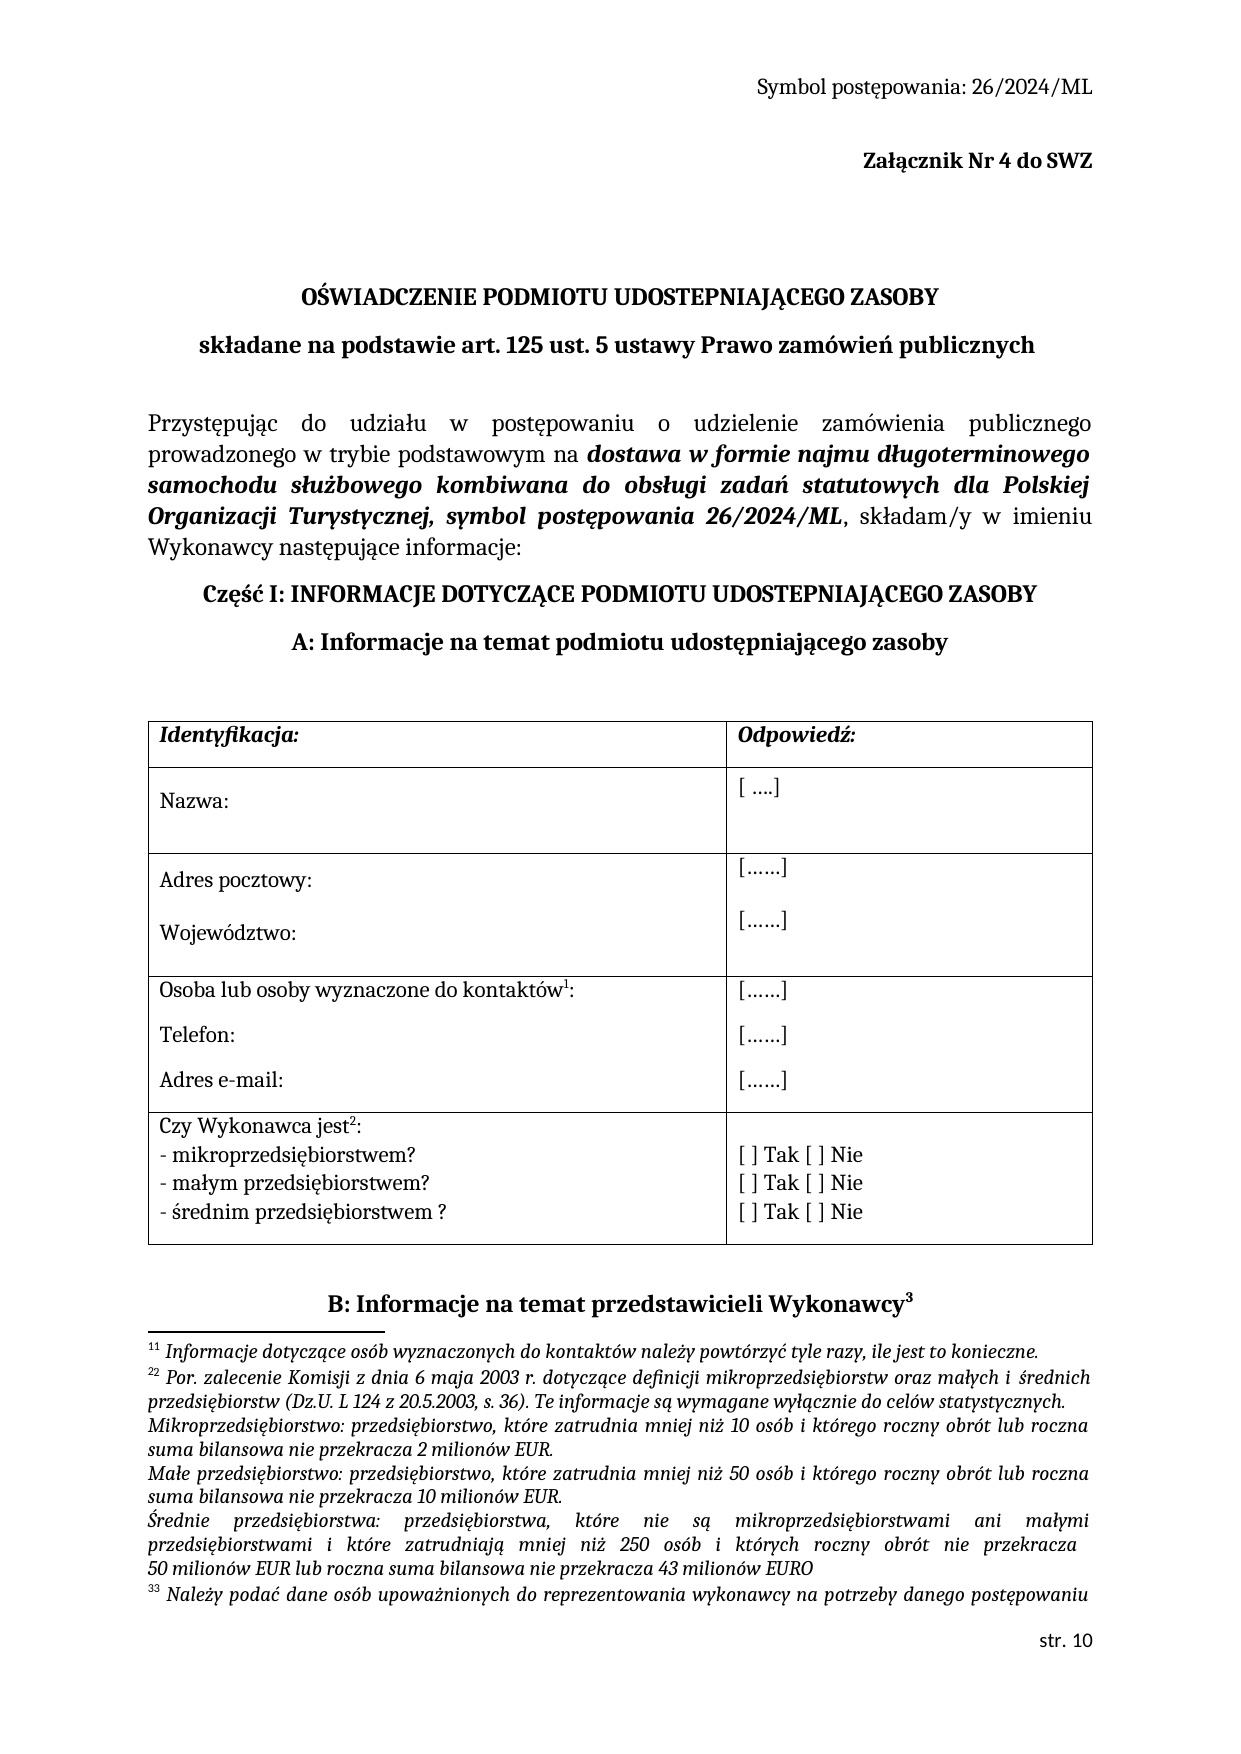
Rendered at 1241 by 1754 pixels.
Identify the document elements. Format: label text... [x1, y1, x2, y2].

table_cell [……] [……] [727, 854, 1092, 976]
text B: Informacje na temat przedstawicieli Wykonawcy3 [148, 1290, 1093, 1318]
table_header Odpowiedź: [727, 722, 1092, 767]
table_cell Osoba lub osoby wyznaczone do kontaktów1: Telefon: Adres e-mail: [149, 977, 726, 1112]
text Przystępując do udziału w postępowaniu o udzielenie zamówienia publicznego prowadzonego w trybie podstawowym na dostawa w formie najmu długoterminowego samochodu służbowego kombiwana do obsługi zadań statutowych dla Polskiej Organizacji Turystycznej, symbol postępowania 26/2024/ML, składam/y w imieniu Wykonawcy następujące informacje: [148, 408, 1093, 561]
text Załącznik Nr 4 do SWZ [148, 148, 1093, 174]
text Część I: INFORMACJE DOTYCZĄCE PODMIOTU UDOSTEPNIAJĄCEGO ZASOBY [148, 580, 1093, 609]
table_cell [ ….] [727, 768, 1092, 853]
table_cell [……] [……] [……] [727, 977, 1092, 1112]
table_cell Adres pocztowy: Województwo: [149, 854, 726, 976]
text OŚWIADCZENIE PODMIOTU UDOSTEPNIAJĄCEGO ZASOBY [148, 283, 1093, 312]
text A: Informacje na temat podmiotu udostępniającego zasoby [148, 628, 1093, 657]
table_cell Nazwa: [149, 768, 726, 853]
table_cell [ ] Tak [ ] Nie [ ] Tak [ ] Nie [ ] Tak [ ] Nie [727, 1113, 1092, 1244]
table_cell Czy Wykonawca jest2: - mikroprzedsiębiorstwem? - małym przedsiębiorstwem? - średnim przedsiębiorstwem ? [149, 1113, 726, 1244]
table_header Identyfikacja: [149, 722, 726, 767]
text składane na podstawie art. 125 ust. 5 ustawy Prawo zamówień publicznych [148, 331, 1093, 389]
